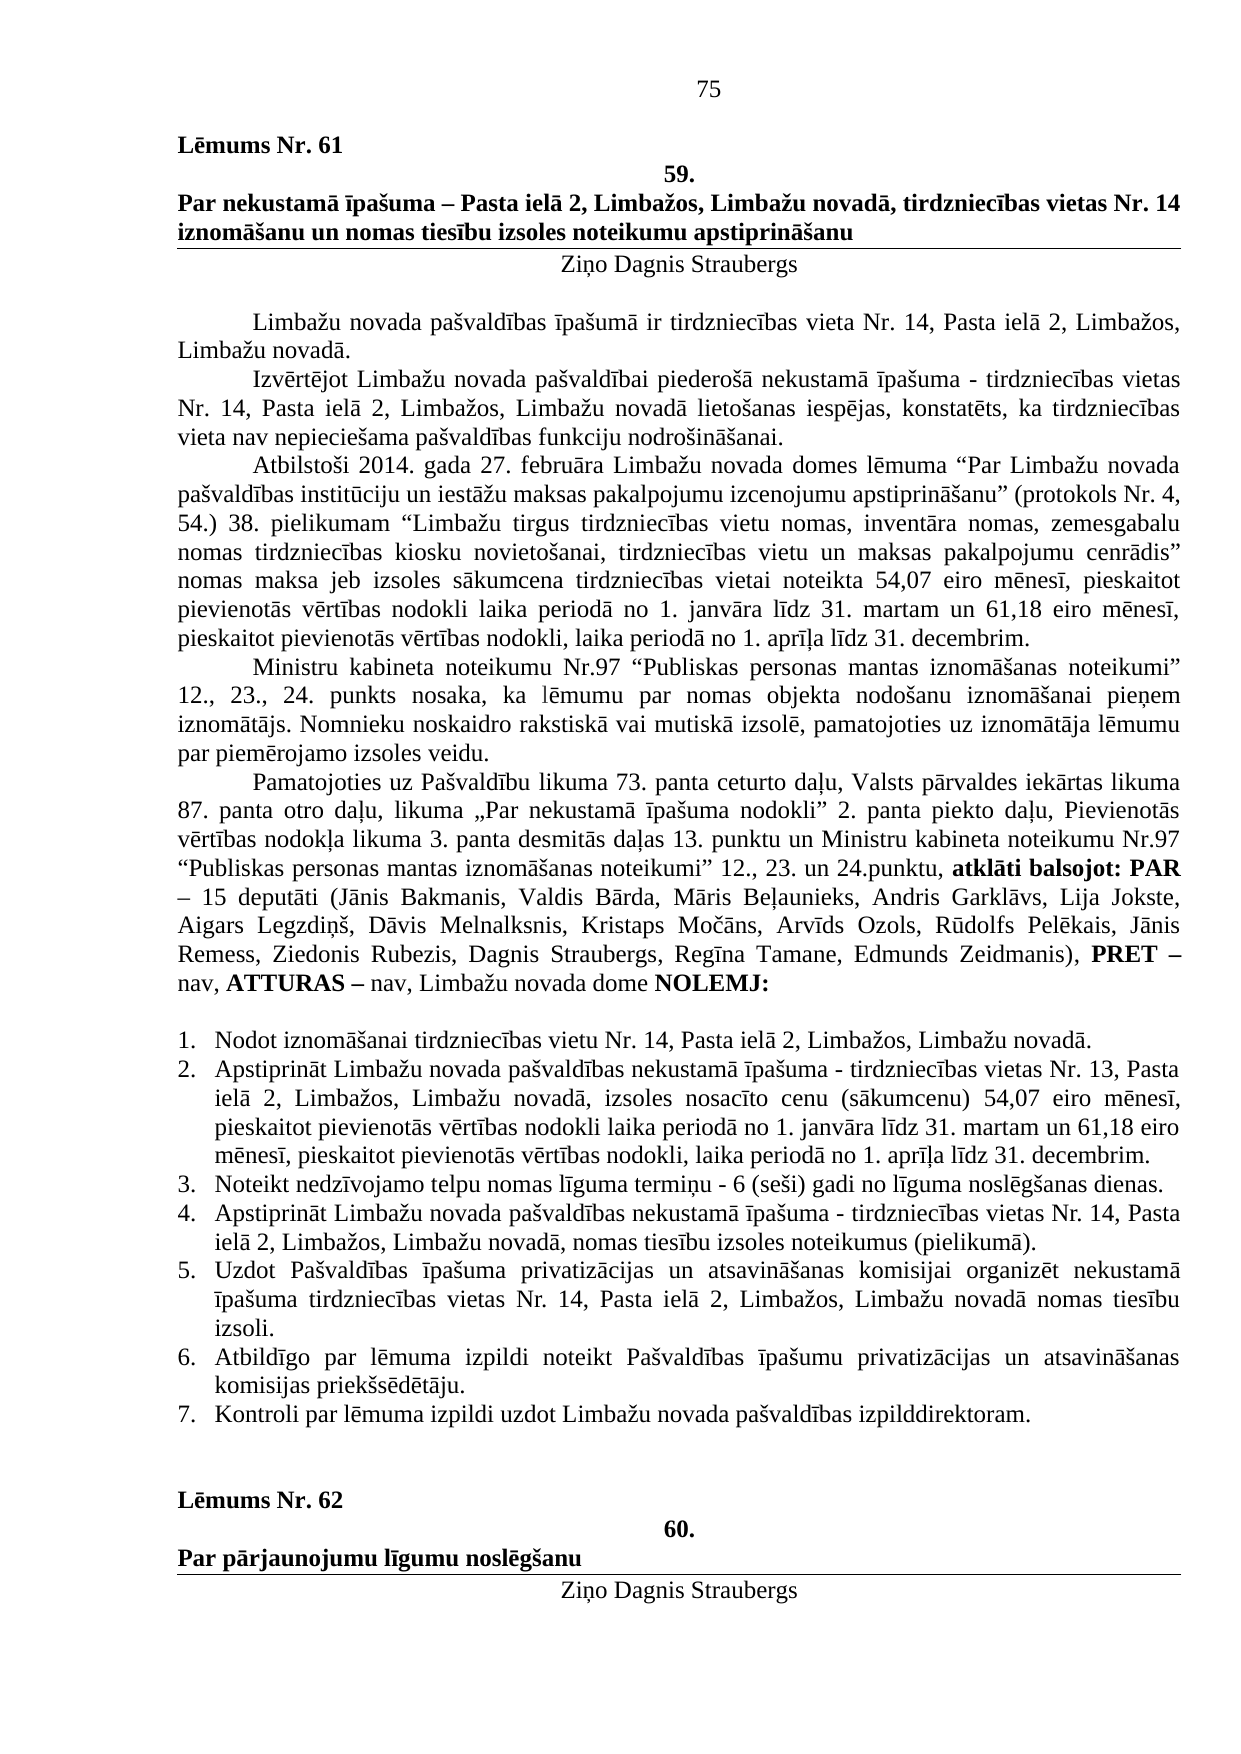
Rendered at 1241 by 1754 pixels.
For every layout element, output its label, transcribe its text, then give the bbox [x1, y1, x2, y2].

list Uzdot Pašvaldības īpašuma privatizācijas un atsavināšanas komisijai organizēt nekustamā īpašuma tirdzniecības vietas Nr. 14, Pasta ielā 2, Limbažos, Limbažu novadā nomas tiesību izsoli. [177, 1256, 1181, 1342]
text Atbilstoši 2014. gada 27. februāra Limbažu novada domes lēmuma “Par Limbažu novada pašvaldības institūciju un iestāžu maksas pakalpojumu izcenojumu apstiprināšanu” (protokols Nr. 4, 54.) 38. pielikumam “Limbažu tirgus tirdzniecības vietu nomas, inventāra nomas, zemesgabalu nomas tirdzniecības kiosku novietošanai, tirdzniecības vietu un maksas pakalpojumu cenrādis” nomas maksa jeb izsoles sākumcena tirdzniecības vietai noteikta 54,07 eiro mēnesī, pieskaitot pievienotās vērtības nodokli laika periodā no 1. janvāra līdz 31. martam un 61,18 eiro mēnesī, pieskaitot pievienotās vērtības nodokli, laika periodā no 1. aprīļa līdz 31. decembrim. [177, 451, 1181, 652]
text Lēmums Nr. 61 [177, 131, 1181, 159]
text 59. [177, 159, 1181, 188]
text Ministru kabineta noteikumu Nr.97 “Publiskas personas mantas iznomāšanas noteikumi” 12., 23., 24. punkts nosaka, ka lēmumu par nomas objekta nodošanu iznomāšanai pieņem iznomātājs. Nomnieku noskaidro rakstiskā vai mutiskā izsolē, pamatojoties uz iznomātāja lēmumu par piemērojamo izsoles veidu. [177, 652, 1181, 767]
list Kontroli par lēmuma izpildi uzdot Limbažu novada pašvaldības izpilddirektoram. [177, 1399, 1181, 1428]
text Par pārjaunojumu līgumu noslēgšanu [177, 1543, 1181, 1574]
list Atbildīgo par lēmuma izpildi noteikt Pašvaldības īpašumu privatizācijas un atsavināšanas komisijas priekšsēdētāju. [177, 1342, 1181, 1399]
text Limbažu novada pašvaldības īpašumā ir tirdzniecības vieta Nr. 14, Pasta ielā 2, Limbažos, Limbažu novadā. [177, 307, 1181, 364]
text Par nekustamā īpašuma – Pasta ielā 2, Limbažos, Limbažu novadā, tirdzniecības vietas Nr. 14 iznomāšanu un nomas tiesību izsoles noteikumu apstiprināšanu [177, 188, 1181, 248]
text 60. [177, 1514, 1181, 1543]
list Apstiprināt Limbažu novada pašvaldības nekustamā īpašuma - tirdzniecības vietas Nr. 13, Pasta ielā 2, Limbažos, Limbažu novadā, izsoles nosacīto cenu (sākumcenu) 54,07 eiro mēnesī, pieskaitot pievienotās vērtības nodokli laika periodā no 1. janvāra līdz 31. martam un 61,18 eiro mēnesī, pieskaitot pievienotās vērtības nodokli, laika periodā no 1. aprīļa līdz 31. decembrim. [177, 1054, 1181, 1169]
text Pamatojoties uz Pašvaldību likuma 73. panta ceturto daļu, Valsts pārvaldes iekārtas likuma 87. panta otro daļu, likuma „Par nekustamā īpašuma nodokli” 2. panta piekto daļu, Pievienotās vērtības nodokļa likuma 3. panta desmitās daļas 13. punktu un Ministru kabineta noteikumu Nr.97 “Publiskas personas mantas iznomāšanas noteikumi” 12., 23. un 24.punktu, atklāti balsojot: PAR – 15 deputāti (Jānis Bakmanis, Valdis Bārda, Māris Beļaunieks, Andris Garklāvs, Lija Jokste, Aigars Legzdiņš, Dāvis Melnalksnis, Kristaps Močāns, Arvīds Ozols, Rūdolfs Pelēkais, Jānis Remess, Ziedonis Rubezis, Dagnis Straubergs, Regīna Tamane, Edmunds Zeidmanis), PRET – nav, ATTURAS – nav, Limbažu novada dome NOLEMJ: [177, 767, 1181, 997]
text Izvērtējot Limbažu novada pašvaldībai piederošā nekustamā īpašuma - tirdzniecības vietas Nr. 14, Pasta ielā 2, Limbažos, Limbažu novadā lietošanas iespējas, konstatēts, ka tirdzniecības vieta nav nepieciešama pašvaldības funkciju nodrošināšanai. [177, 364, 1181, 451]
list Nodot iznomāšanai tirdzniecības vietu Nr. 14, Pasta ielā 2, Limbažos, Limbažu novadā. [177, 1026, 1181, 1054]
text Ziņo Dagnis Straubergs [177, 249, 1181, 278]
list Apstiprināt Limbažu novada pašvaldības nekustamā īpašuma - tirdzniecības vietas Nr. 14, Pasta ielā 2, Limbažos, Limbažu novadā, nomas tiesību izsoles noteikumus (pielikumā). [177, 1198, 1181, 1256]
text Lēmums Nr. 62 [177, 1486, 1181, 1514]
list Noteikt nedzīvojamo telpu nomas līguma termiņu - 6 (seši) gadi no līguma noslēgšanas dienas. [177, 1169, 1181, 1198]
text Ziņo Dagnis Straubergs [177, 1575, 1181, 1604]
